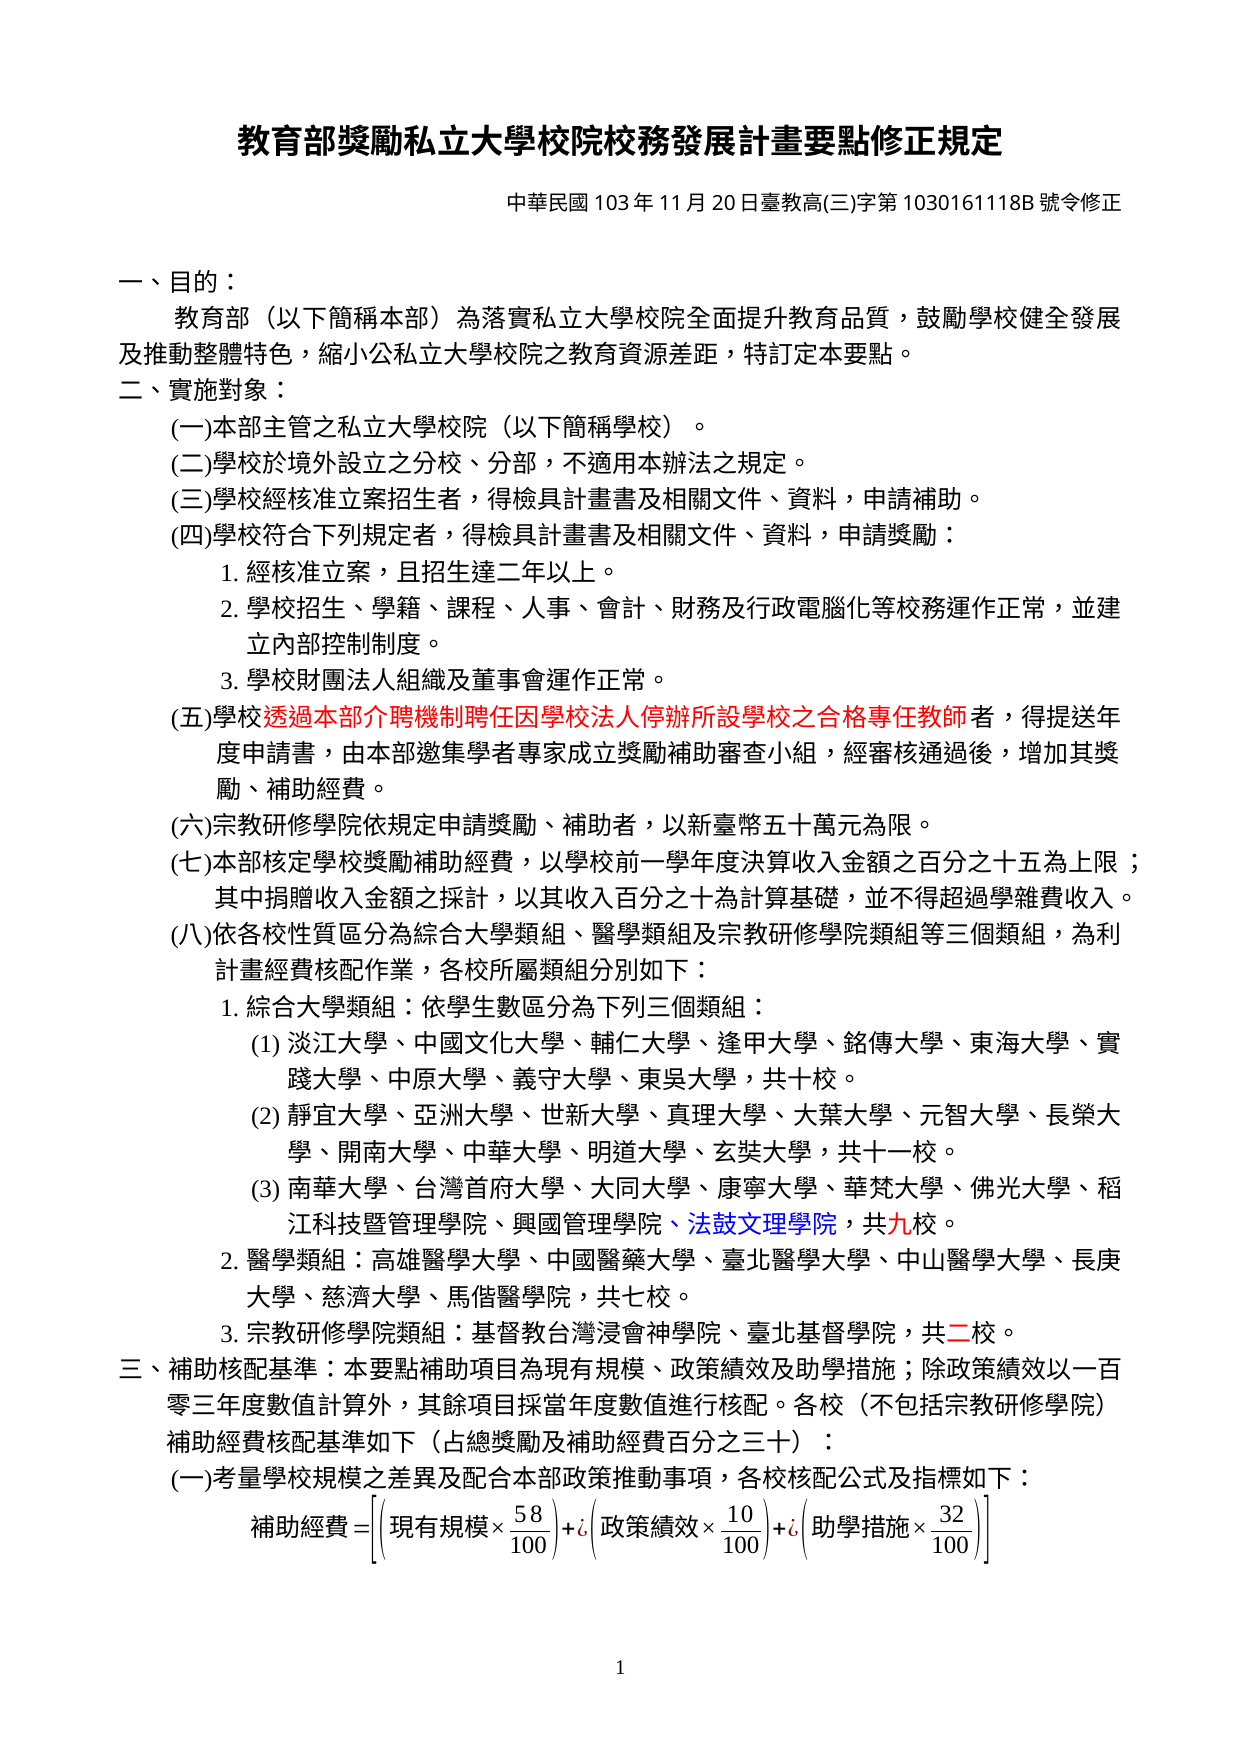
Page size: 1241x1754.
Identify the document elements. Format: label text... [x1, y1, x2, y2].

list 本部核定學校獎勵補助經費，以學校前一學年度決算收入金額之百分之十五為上限；其中捐贈收入金額之採計，以其收入百分之十為計算基礎，並不得超過學雜費收入。 [170, 842, 1122, 914]
list 目的： [118, 262, 1122, 298]
list 學校招生、學籍、課程、人事、會計、財務及行政電腦化等校務運作正常，並建立內部控制制度。 [220, 588, 1122, 661]
list 實施對象： [118, 371, 1122, 407]
list 宗教研修學院依規定申請獎勵、補助者，以新臺幣五十萬元為限。 [171, 806, 1122, 842]
text 中華民國103年11月20日臺教高(三)字第1030161118B號令修正 [118, 186, 1122, 217]
list 考量學校規模之差異及配合本部政策推動事項，各校核配公式及指標如下： [171, 1458, 1122, 1494]
list 南華大學、台灣首府大學、大同大學、康寧大學、華梵大學、佛光大學、稻江科技暨管理學院、興國管理學院、法鼓文理學院，共九校。 [251, 1168, 1122, 1241]
list 學校財團法人組織及董事會運作正常。 [220, 661, 1122, 697]
list 本部主管之私立大學校院（以下簡稱學校）。 [171, 407, 1122, 443]
list 淡江大學、中國文化大學、輔仁大學、逢甲大學、銘傳大學、東海大學、實踐大學、中原大學、義守大學、東吳大學，共十校。 [251, 1023, 1122, 1096]
text 教育部（以下簡稱本部）為落實私立大學校院全面提升教育品質，鼓勵學校健全發展及推動整體特色，縮小公私立大學校院之教育資源差距，特訂定本要點。 [118, 298, 1122, 371]
list 學校經核准立案招生者，得檢具計畫書及相關文件、資料，申請補助。 [171, 479, 1122, 516]
list 學校透過本部介聘機制聘任因學校法人停辦所設學校之合格專任教師者，得提送年度申請書，由本部邀集學者專家成立獎勵補助審查小組，經審核通過後，增加其獎勵、補助經費。 [171, 697, 1122, 806]
list 學校符合下列規定者，得檢具計畫書及相關文件、資料，申請獎勵： [171, 516, 1122, 552]
list 宗教研修學院類組：基督教台灣浸會神學院、臺北基督學院，共二校。 [220, 1313, 1122, 1349]
list 靜宜大學、亞洲大學、世新大學、真理大學、大葉大學、元智大學、長榮大學、開南大學、中華大學、明道大學、玄奘大學，共十一校。 [251, 1096, 1122, 1168]
list 補助核配基準：本要點補助項目為現有規模、政策績效及助學措施；除政策績效以一百零三年度數值計算外，其餘項目採當年度數值進行核配。各校（不包括宗教研修學院）補助經費核配基準如下（占總獎勵及補助經費百分之三十）： [118, 1349, 1122, 1458]
list 依各校性質區分為綜合大學類組、醫學類組及宗教研修學院類組等三個類組，為利計畫經費核配作業，各校所屬類組分別如下： [170, 914, 1122, 987]
list 經核准立案，且招生達二年以上。 [220, 552, 1122, 588]
list 醫學類組：高雄醫學大學、中國醫藥大學、臺北醫學大學、中山醫學大學、長庚大學、慈濟大學、馬偕醫學院，共七校。 [220, 1241, 1122, 1313]
list 學校於境外設立之分校、分部，不適用本辦法之規定。 [171, 443, 1122, 479]
subtitle 教育部獎勵私立大學校院校務發展計畫要點修正規定 [118, 118, 1122, 163]
list 綜合大學類組：依學生數區分為下列三個類組： [220, 987, 1122, 1023]
